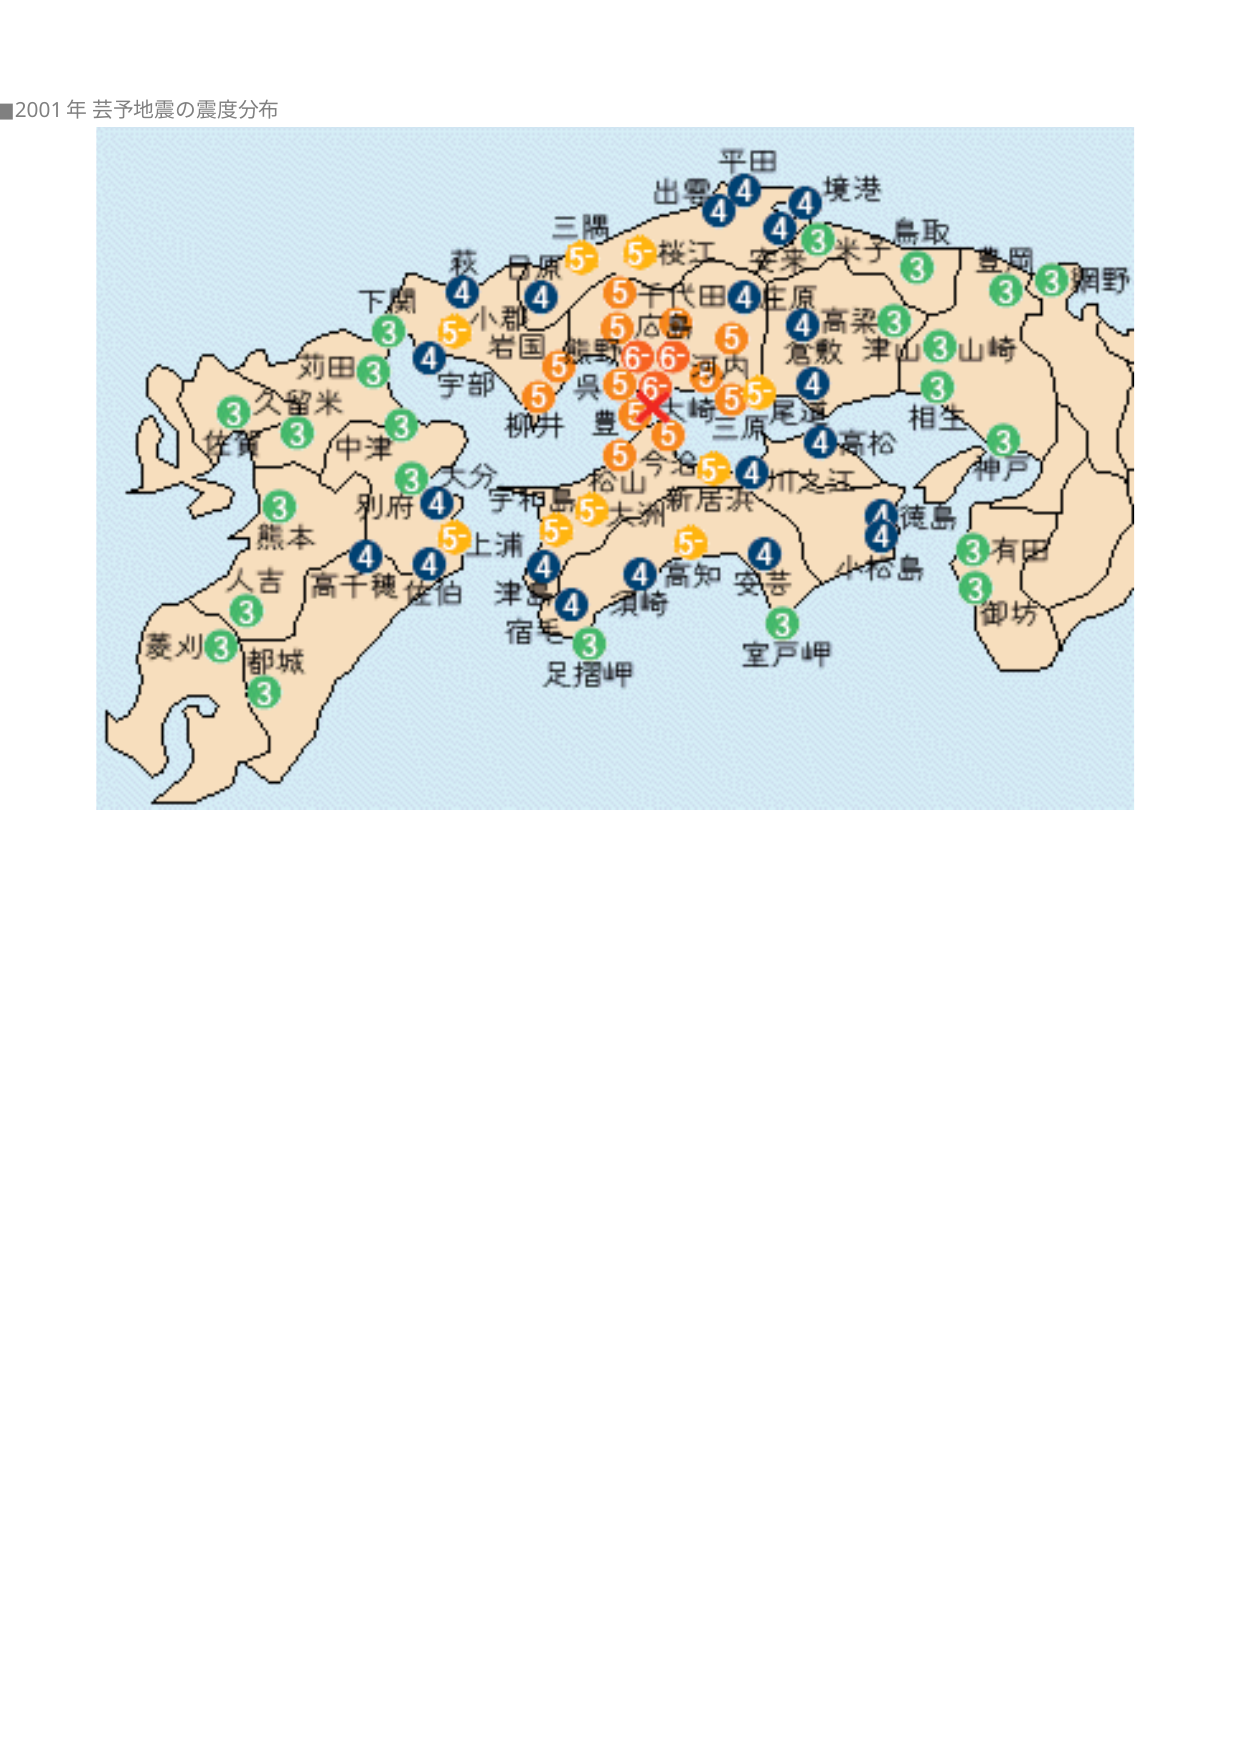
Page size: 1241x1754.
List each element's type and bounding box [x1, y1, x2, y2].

table_cell [0, 90, 1240, 1664]
picture [96, 127, 1135, 810]
